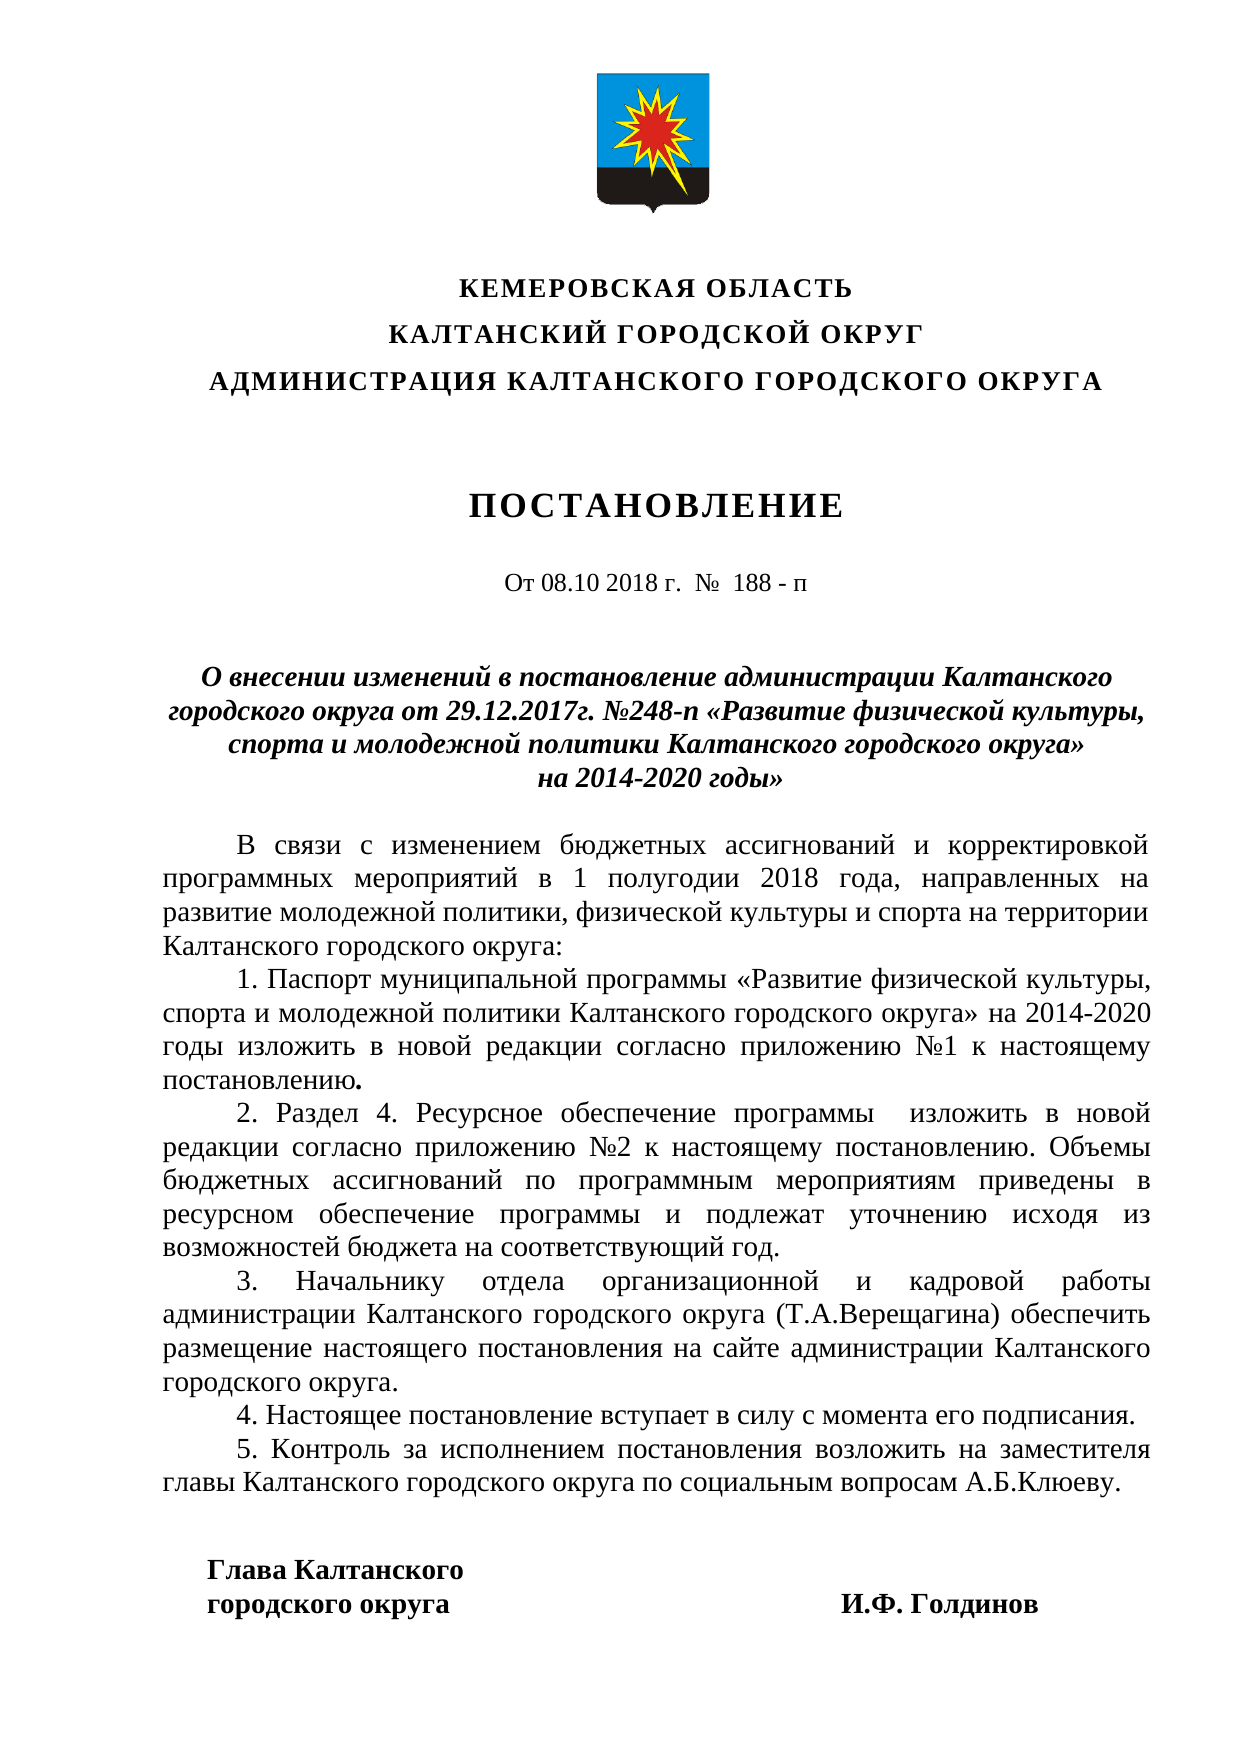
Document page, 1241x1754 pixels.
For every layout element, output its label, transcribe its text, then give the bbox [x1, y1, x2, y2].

text В связи с изменением бюджетных ассигнований и корректировкой программных мероприятий в 1 полугодии 2018 года, направленных на развитие молодежной политики, физической культуры и спорта на территории Калтанского городского округа: [162, 827, 1149, 961]
picture [596, 90, 710, 214]
text 2. Раздел 4. Ресурсное обеспечение программы изложить в новой редакции согласно приложению №2 к настоящему постановлению. Объемы бюджетных ассигнований по программным мероприятиям приведены в ресурсном обеспечение программы и подлежат уточнению исходя из возможностей бюджета на соответствующий год. [162, 1095, 1152, 1263]
text городского округа И.Ф. Голдинов [164, 1586, 1149, 1619]
text 5. Контроль за исполнением постановления возложить на заместителя главы Калтанского городского округа по социальным вопросам А.Б.Клюеву. [162, 1431, 1152, 1498]
text 1. Паспорт муниципальной программы «Развитие физической культуры, спорта и молодежной политики Калтанского городского округа» на 2014-2020 годы изложить в новой редакции согласно приложению №1 к настоящему постановлению. [162, 961, 1152, 1095]
text О внесении изменений в постановление администрации Калтанского городского округа от 29.12.2017г. №248-п «Развитие физической культуры, спорта и молодежной политики Калтанского городского округа» [162, 659, 1152, 760]
text АДМИНИСТРАЦИЯ КАЛТАНСКОГО ГОРОДСКОГО ОКРУГА [162, 365, 1149, 396]
text КАЛТАНСКИЙ ГОРОДСКОЙ ОКРУГ [162, 318, 1149, 350]
text От 08.10 2018 г. № 188 - п [162, 567, 1149, 597]
text Глава Калтанского [164, 1552, 1149, 1586]
text на 2014-2020 годы» [162, 760, 1152, 793]
text 4. Настоящее постановление вступает в силу с момента его подписания. [162, 1397, 1152, 1431]
text КЕМЕРОВСКАЯ ОБЛАСТЬ [162, 272, 1149, 303]
text ПОСТАНОВЛЕНИЕ [162, 489, 1149, 525]
text 3. Начальнику отдела организационной и кадровой работы администрации Калтанского городского округа (Т.А.Верещагина) обеспечить размещение настоящего постановления на сайте администрации Калтанского городского округа. [162, 1263, 1152, 1397]
